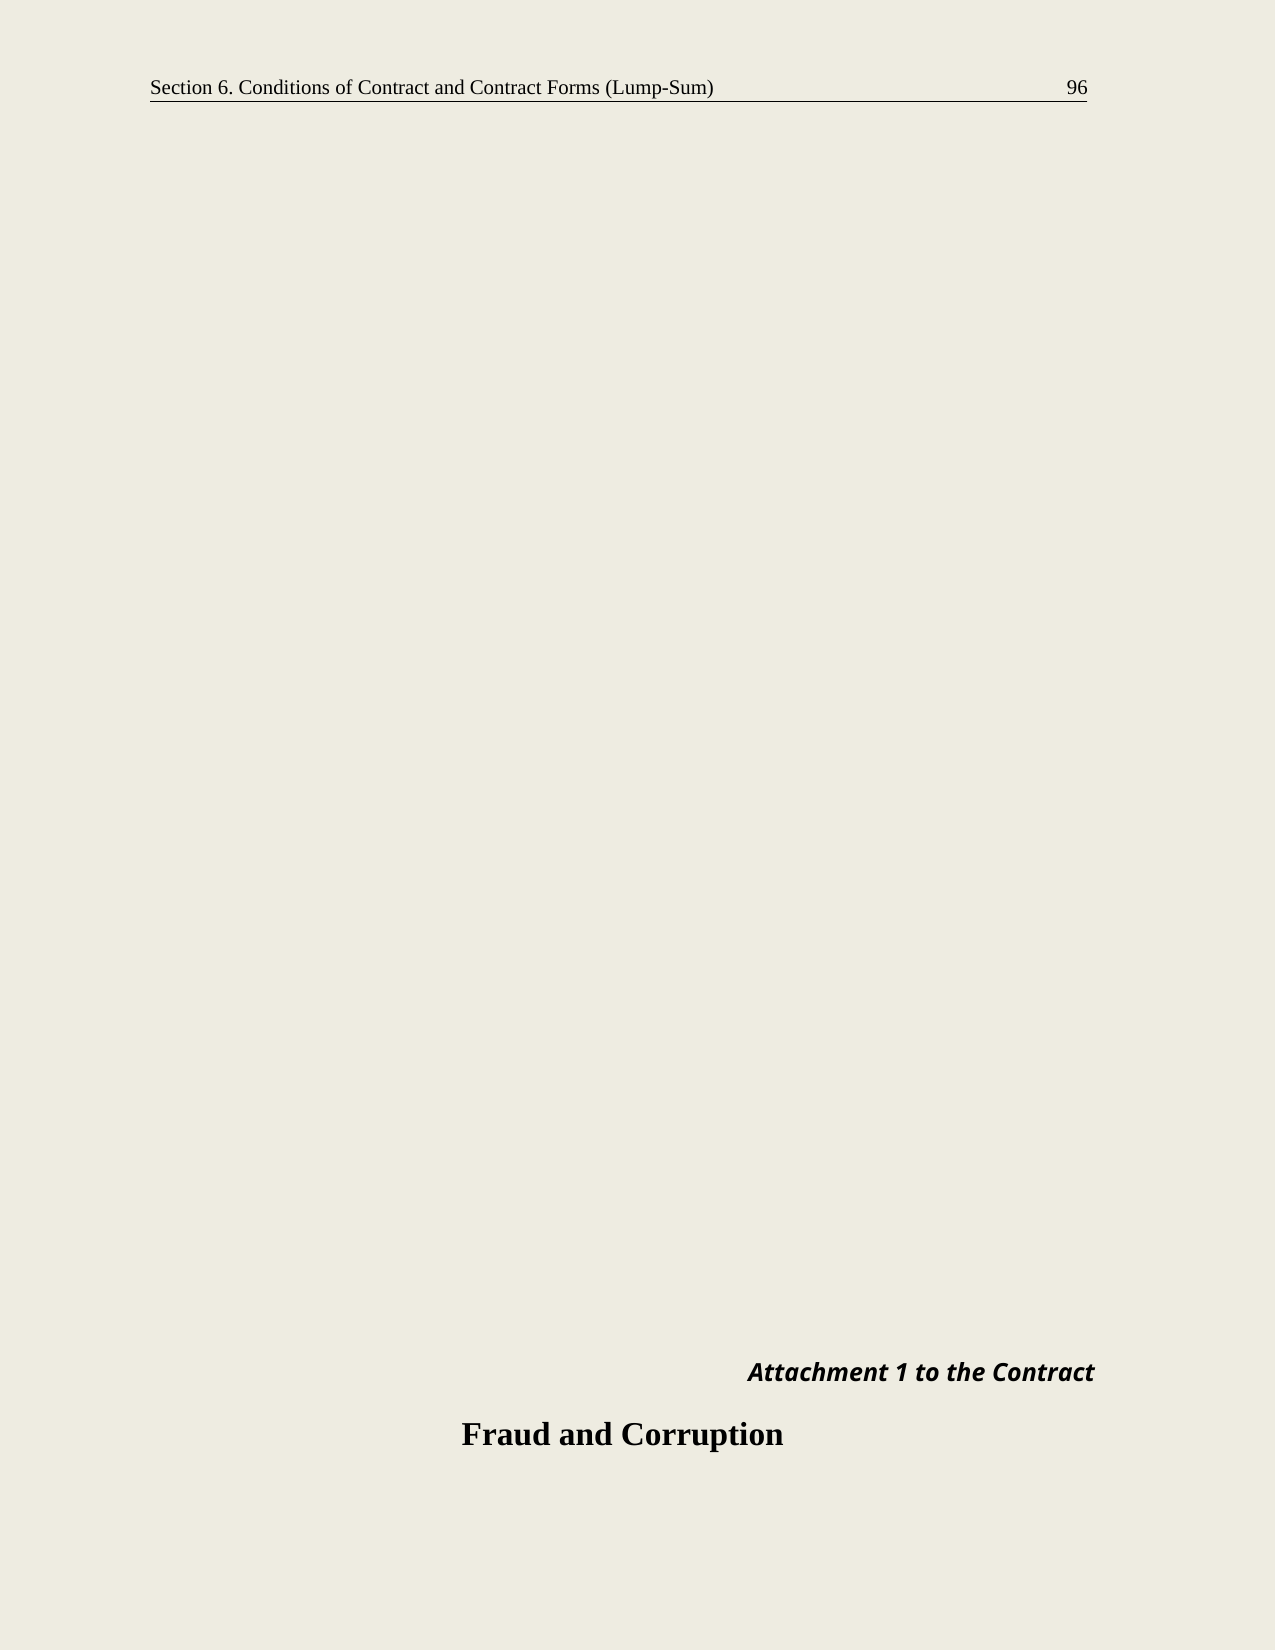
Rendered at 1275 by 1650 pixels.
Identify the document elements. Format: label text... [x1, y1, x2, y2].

text Fraud and Corruption [150, 1414, 1095, 1452]
subtitle Attachment 1 to the Contract [225, 1355, 1095, 1389]
